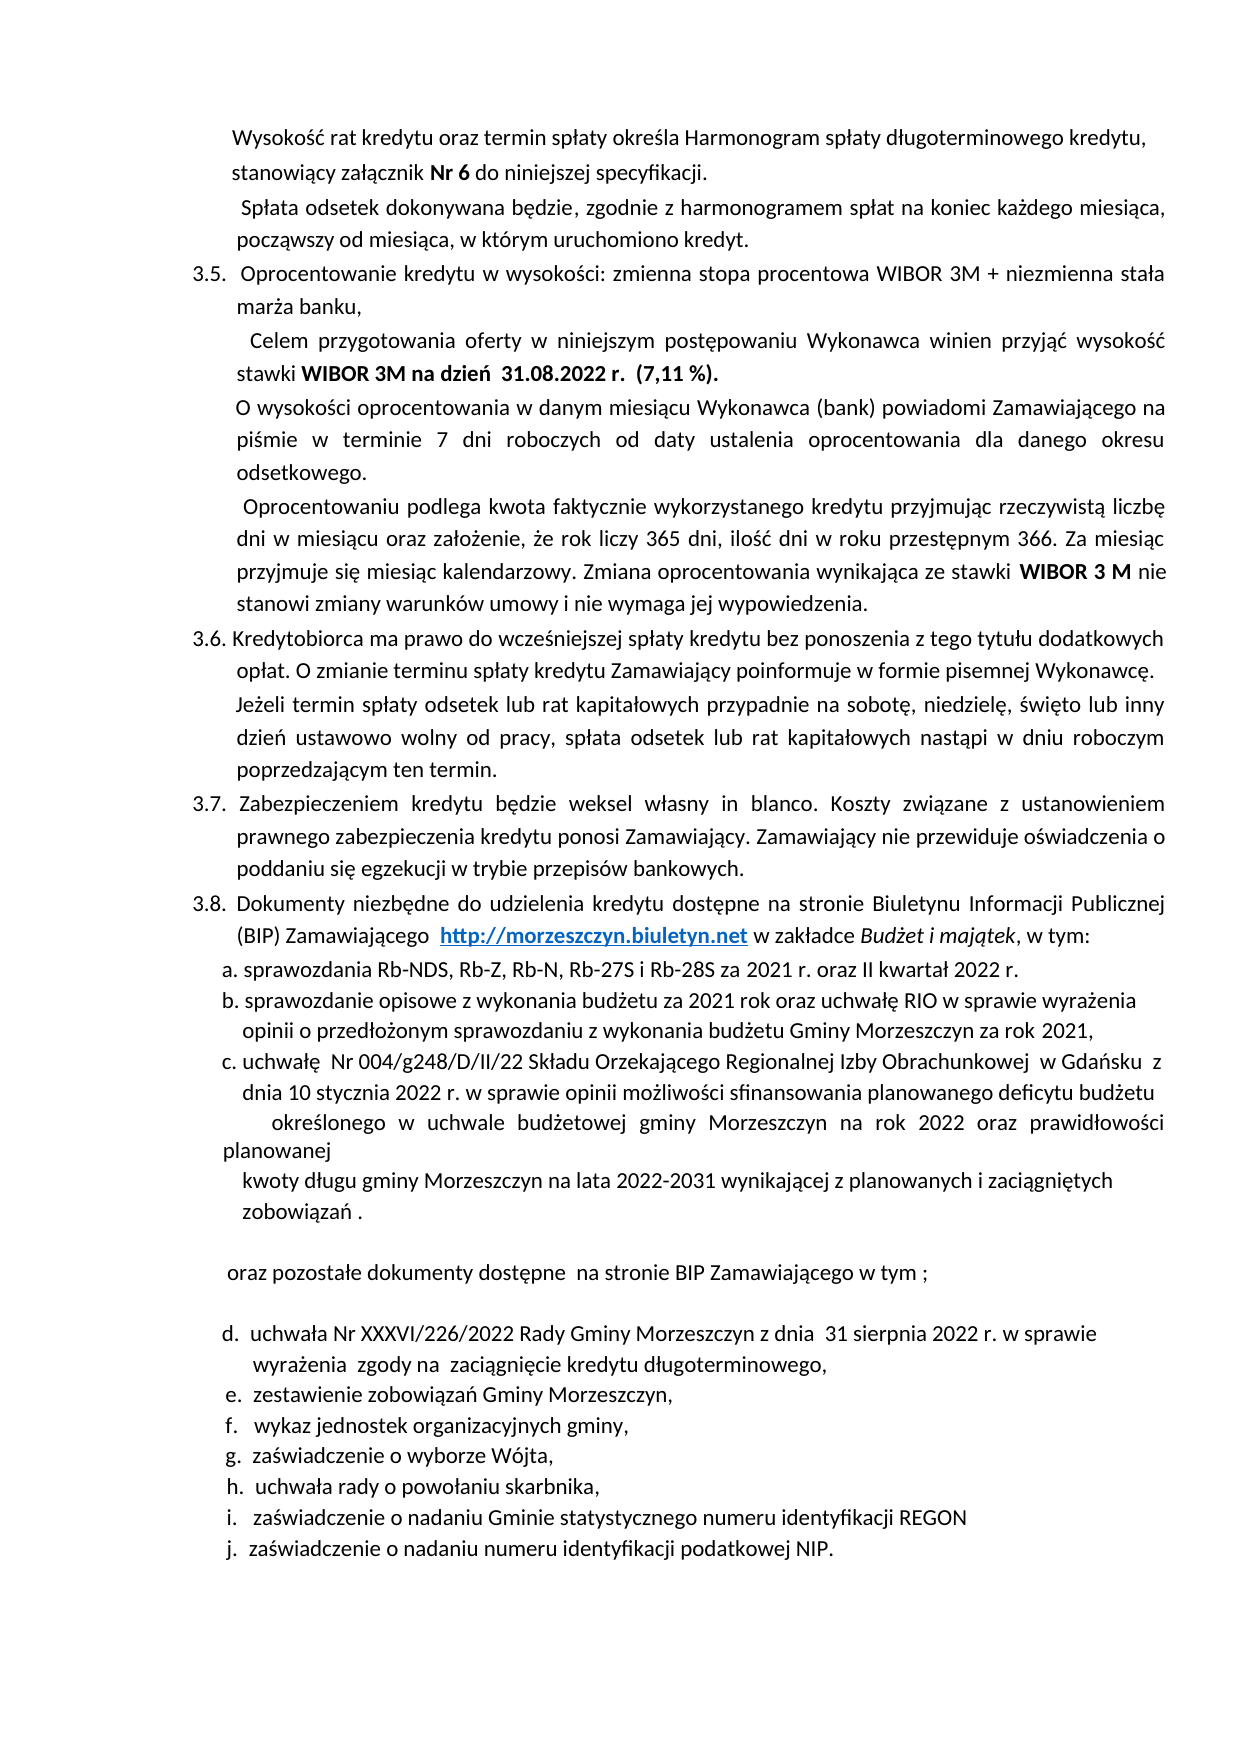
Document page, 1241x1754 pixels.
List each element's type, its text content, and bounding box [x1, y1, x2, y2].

text zobowiązań . [222, 1197, 1167, 1225]
text g. zaświadczenie o wyborze Wójta, [184, 1441, 1167, 1469]
text kwoty długu gminy Morzeszczyn na lata 2022-2031 wynikającej z planowanych i zaciągniętych [222, 1167, 1167, 1195]
text oraz pozostałe dokumenty dostępne na stronie BIP Zamawiającego w tym ; [222, 1258, 1167, 1286]
text wyrażenia zgody na zaciągnięcie kredytu długoterminowego, [222, 1350, 1167, 1378]
text h. uchwała rady o powołaniu skarbnika, [149, 1472, 1167, 1500]
text dnia 10 stycznia 2022 r. w sprawie opinii możliwości sfinansowania planowanego deficytu budżetu [222, 1078, 1167, 1106]
text stanowiący załącznik Nr 6 do niniejszej specyfikacji. [149, 158, 1167, 186]
text opinii o przedłożonym sprawozdaniu z wykonania budżetu Gminy Morzeszczyn za rok 2021, [222, 1017, 1167, 1044]
text Oprocentowaniu podlega kwota faktycznie wykorzystanego kredytu przyjmując rzeczywistą liczbę dni w miesiącu oraz założenie, że rok liczy 365 dni, ilość dni w roku przestępnym 366. Za miesiąc przyjmuje się miesiąc kalendarzowy. Zmiana oprocentowania wynikająca ze stawki WIBOR 3 M nie stanowi zmiany warunków umowy i nie wymaga jej wypowiedzenia. [221, 492, 1167, 617]
text Jeżeli termin spłaty odsetek lub rat kapitałowych przypadnie na sobotę, niedzielę, święto lub inny dzień ustawowo wolny od pracy, spłata odsetek lub rat kapitałowych nastąpi w dniu roboczym poprzedzającym ten termin. [235, 691, 1167, 783]
text 3.6. Kredytobiorca ma prawo do wcześniejszej spłaty kredytu bez ponoszenia z tego tytułu dodatkowych opłat. O zmianie terminu spłaty kredytu Zamawiający poinformuje w formie pisemnej Wykonawcę. [192, 624, 1167, 684]
text 3.5. Oprocentowanie kredytu w wysokości: zmienna stopa procentowa WIBOR 3M + niezmienna stała marża banku, [192, 259, 1167, 320]
text określonego w uchwale budżetowej gminy Morzeszczyn na rok 2022 oraz prawidłowości planowanej [222, 1108, 1167, 1164]
text 3.7. Zabezpieczeniem kredytu będzie weksel własny in blanco. Koszty związane z ustanowieniem prawnego zabezpieczenia kredytu ponosi Zamawiający. Zamawiający nie przewiduje oświadczenia o poddaniu się egzekucji w trybie przepisów bankowych. [192, 789, 1167, 882]
text a. sprawozdania Rb-NDS, Rb-Z, Rb-N, Rb-27S i Rb-28S za 2021 r. oraz II kwartał 2022 r. [222, 956, 1167, 983]
text f. wykaz jednostek organizacyjnych gminy, [184, 1411, 1167, 1439]
text Spłata odsetek dokonywana będzie, zgodnie z harmonogramem spłat na koniec każdego miesiąca, począwszy od miesiąca, w którym uruchomiono kredyt. [221, 193, 1167, 253]
text Celem przygotowania oferty w niniejszym postępowaniu Wykonawca winien przyjąć wysokość stawki WIBOR 3M na dzień 31.08.2022 r. (7,11 %). [221, 326, 1167, 387]
text j. zaświadczenie o nadaniu numeru identyfikacji podatkowej NIP. [149, 1534, 1167, 1563]
text O wysokości oprocentowania w danym miesiącu Wykonawca (bank) powiadomi Zamawiającego na piśmie w terminie 7 dni roboczych od daty ustalenia oprocentowania dla danego okresu odsetkowego. [235, 393, 1167, 486]
text c. uchwałę Nr 004/g248/D/II/22 Składu Orzekającego Regionalnej Izby Obrachunkowej w Gdańsku z [222, 1047, 1167, 1075]
text d. uchwała Nr XXXVI/226/2022 Rady Gminy Morzeszczyn z dnia 31 sierpnia 2022 r. w sprawie [222, 1319, 1167, 1347]
text e. zestawienie zobowiązań Gminy Morzeszczyn, [184, 1380, 1167, 1408]
text b. sprawozdanie opisowe z wykonania budżetu za 2021 rok oraz uchwałę RIO w sprawie wyrażenia [222, 986, 1167, 1014]
text Wysokość rat kredytu oraz termin spłaty określa Harmonogram spłaty długoterminowego kredytu, [149, 123, 1167, 151]
text 3.8. Dokumenty niezbędne do udzielenia kredytu dostępne na stronie Biuletynu Informacji Publicznej (BIP) Zamawiającego http://morzeszczyn.biuletyn.net w zakładce Budżet i majątek, w tym: [192, 889, 1167, 949]
text i. zaświadczenie o nadaniu Gminie statystycznego numeru identyfikacji REGON [149, 1503, 1167, 1531]
